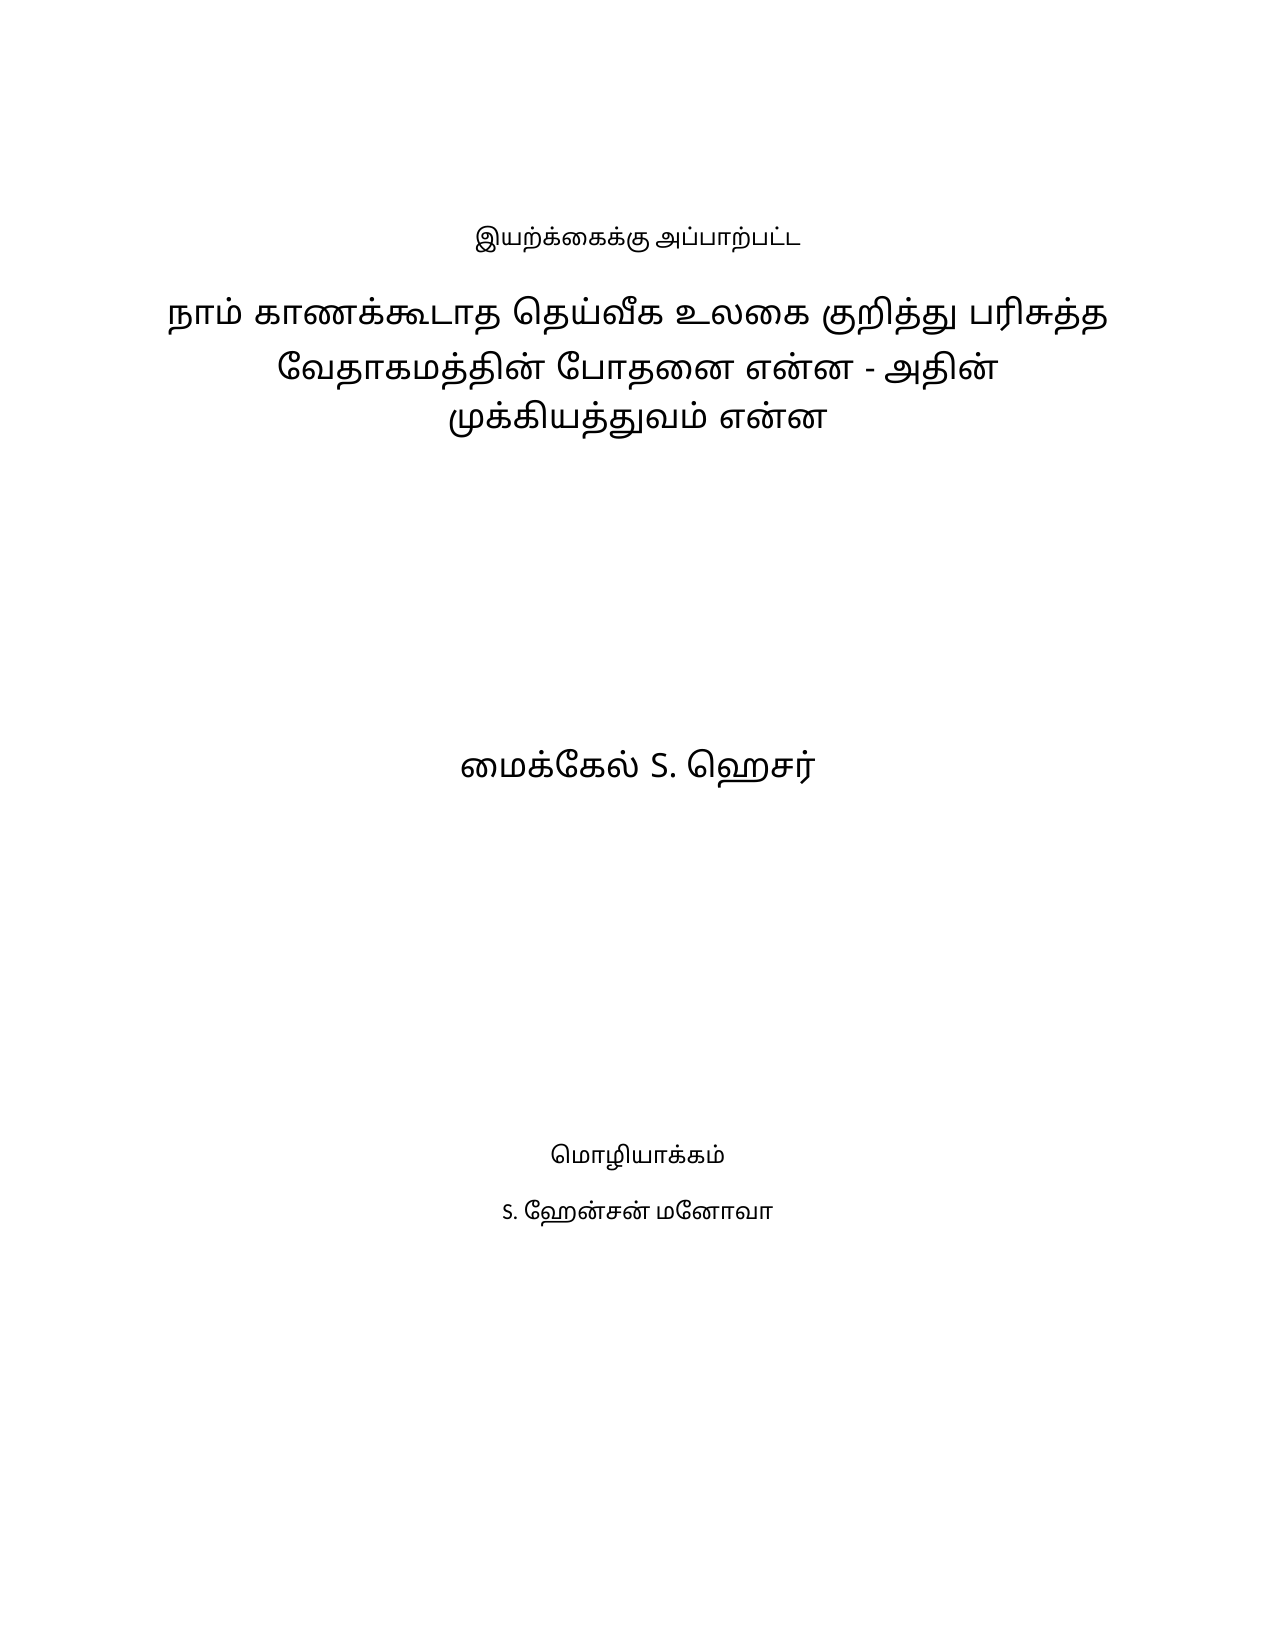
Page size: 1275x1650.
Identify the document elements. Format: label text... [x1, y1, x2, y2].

text S. ஹேன்சன் மனோவா [150, 1197, 1125, 1228]
text இயற்க்கைக்கு அப்பாற்பட்ட [150, 225, 1125, 253]
text நாம் காணக்கூடாத தெய்வீக உலகை குறித்து பரிசுத்த வேதாகமத்தின் போதனை என்ன - அதின் முக்கியத்துவம் என்ன [150, 296, 1125, 441]
text மைக்கேல் S. ஹெசர் [150, 742, 1125, 790]
text மொழியாக்கம் [150, 1144, 1125, 1172]
